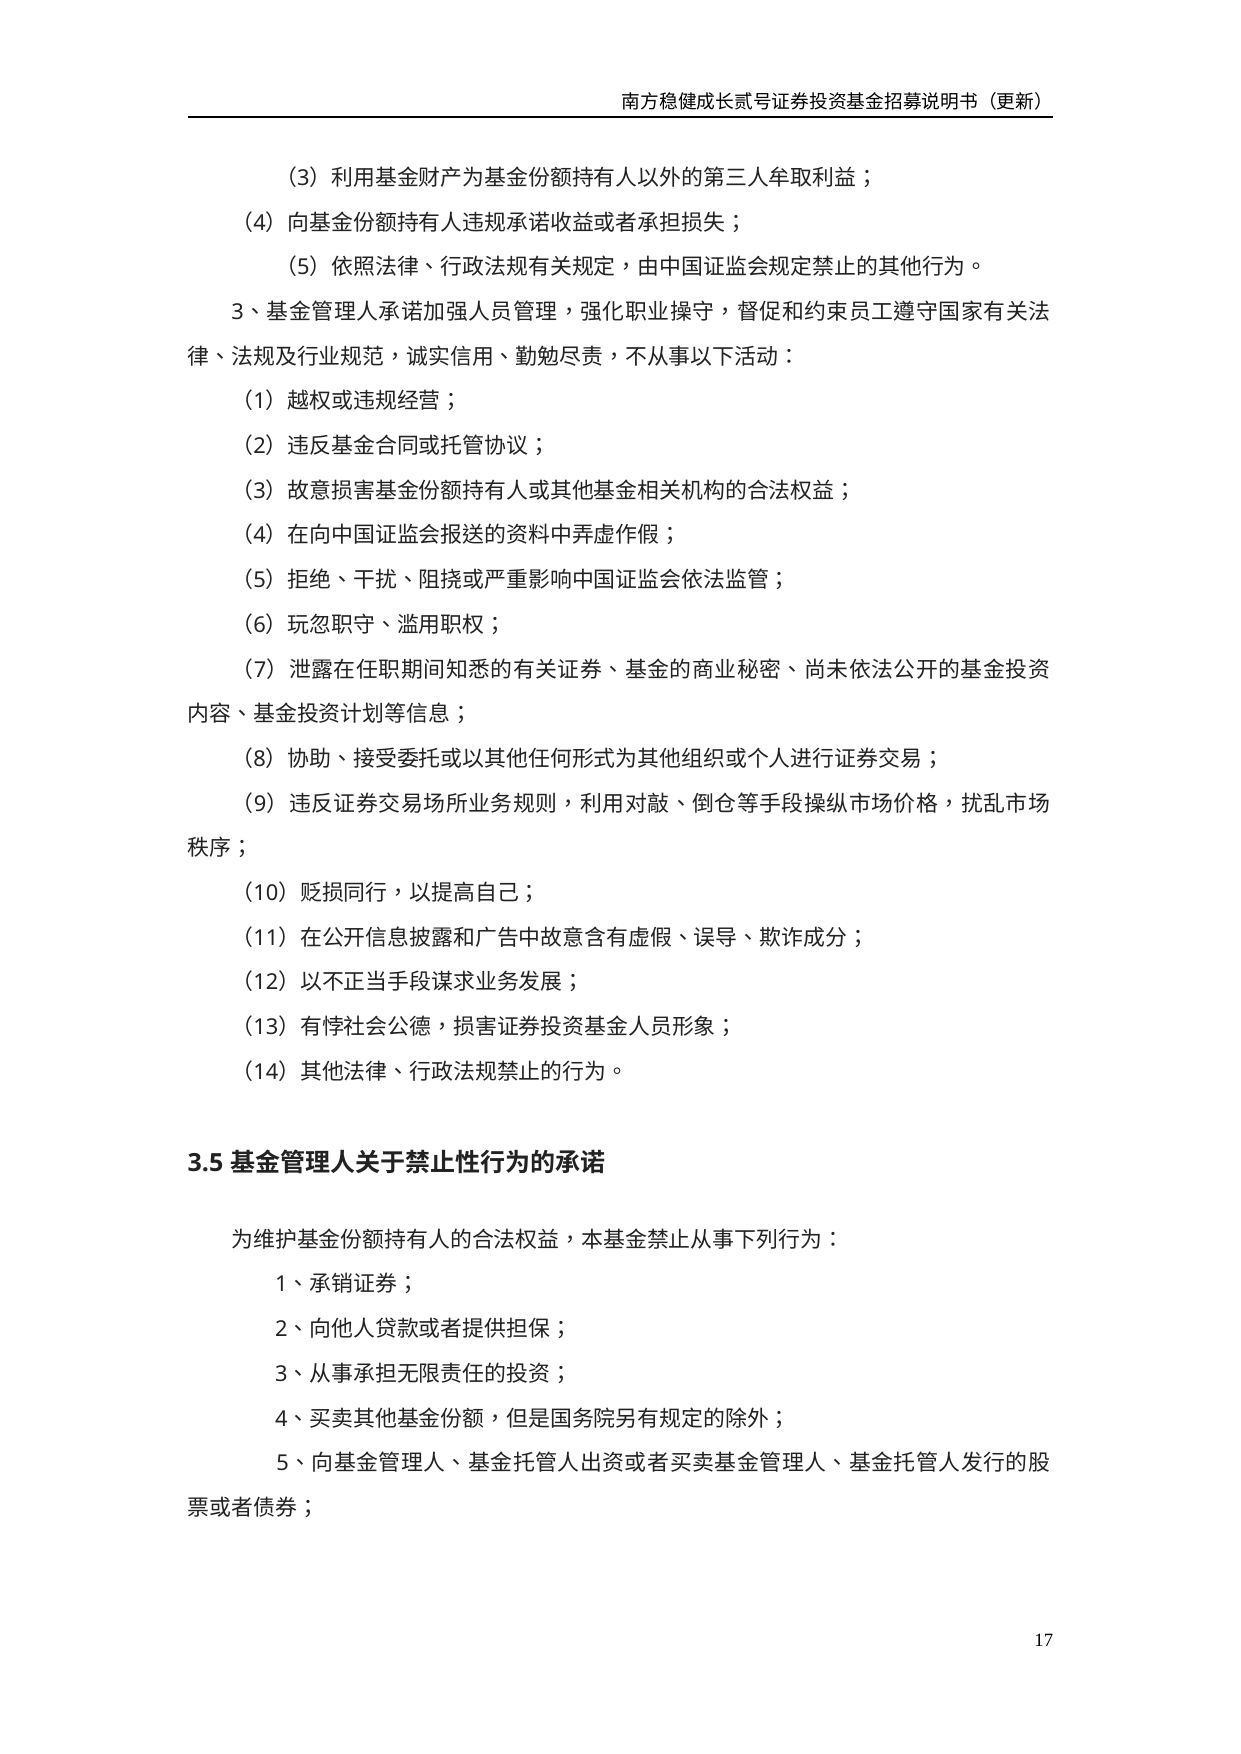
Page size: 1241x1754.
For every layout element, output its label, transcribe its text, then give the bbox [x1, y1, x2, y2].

text （11）在公开信息披露和广告中故意含有虚假、误导、欺诈成分； [187, 922, 1053, 951]
text （8）协助、接受委托或以其他任何形式为其他组织或个人进行证券交易； [187, 743, 1053, 773]
text （5）拒绝、干扰、阻挠或严重影响中国证监会依法监管； [187, 564, 1053, 594]
text （5）依照法律、行政法规有关规定，由中国证监会规定禁止的其他行为。 [187, 251, 1053, 281]
text 1、承销证券； [187, 1268, 1053, 1298]
text 5、向基金管理人、基金托管人出资或者买卖基金管理人、基金托管人发行的股票或者债券； [187, 1447, 1053, 1522]
text 3、从事承担无限责任的投资； [187, 1358, 1053, 1388]
text （9）违反证券交易场所业务规则，利用对敲、倒仓等手段操纵市场价格，扰乱市场秩序； [187, 788, 1053, 862]
text （2）违反基金合同或托管协议； [187, 430, 1053, 460]
text （14）其他法律、行政法规禁止的行为。 [187, 1056, 1053, 1086]
text 3.5 基金管理人关于禁止性行为的承诺 [187, 1129, 1053, 1194]
text （12）以不正当手段谋求业务发展； [187, 966, 1053, 996]
text （3）故意损害基金份额持有人或其他基金相关机构的合法权益； [187, 475, 1053, 504]
text 4、买卖其他基金份额，但是国务院另有规定的除外； [187, 1402, 1053, 1432]
text （4）在向中国证监会报送的资料中弄虚作假； [187, 519, 1053, 549]
text （13）有悖社会公德，损害证券投资基金人员形象； [187, 1011, 1053, 1041]
text （6）玩忽职守、滥用职权； [187, 609, 1053, 639]
text （3）利用基金财产为基金份额持有人以外的第三人牟取利益； [187, 162, 1053, 192]
text 为维护基金份额持有人的合法权益，本基金禁止从事下列行为： [187, 1224, 1053, 1253]
text （10）贬损同行，以提高自己； [187, 877, 1053, 907]
text 3、基金管理人承诺加强人员管理，强化职业操守，督促和约束员工遵守国家有关法律、法规及行业规范，诚实信用、勤勉尽责，不从事以下活动： [187, 296, 1053, 371]
text 2、向他人贷款或者提供担保； [187, 1313, 1053, 1343]
text （4）向基金份额持有人违规承诺收益或者承担损失； [187, 207, 1053, 236]
text （1）越权或违规经营； [187, 385, 1053, 415]
text （7）泄露在任职期间知悉的有关证券、基金的商业秘密、尚未依法公开的基金投资内容、基金投资计划等信息； [187, 653, 1053, 728]
